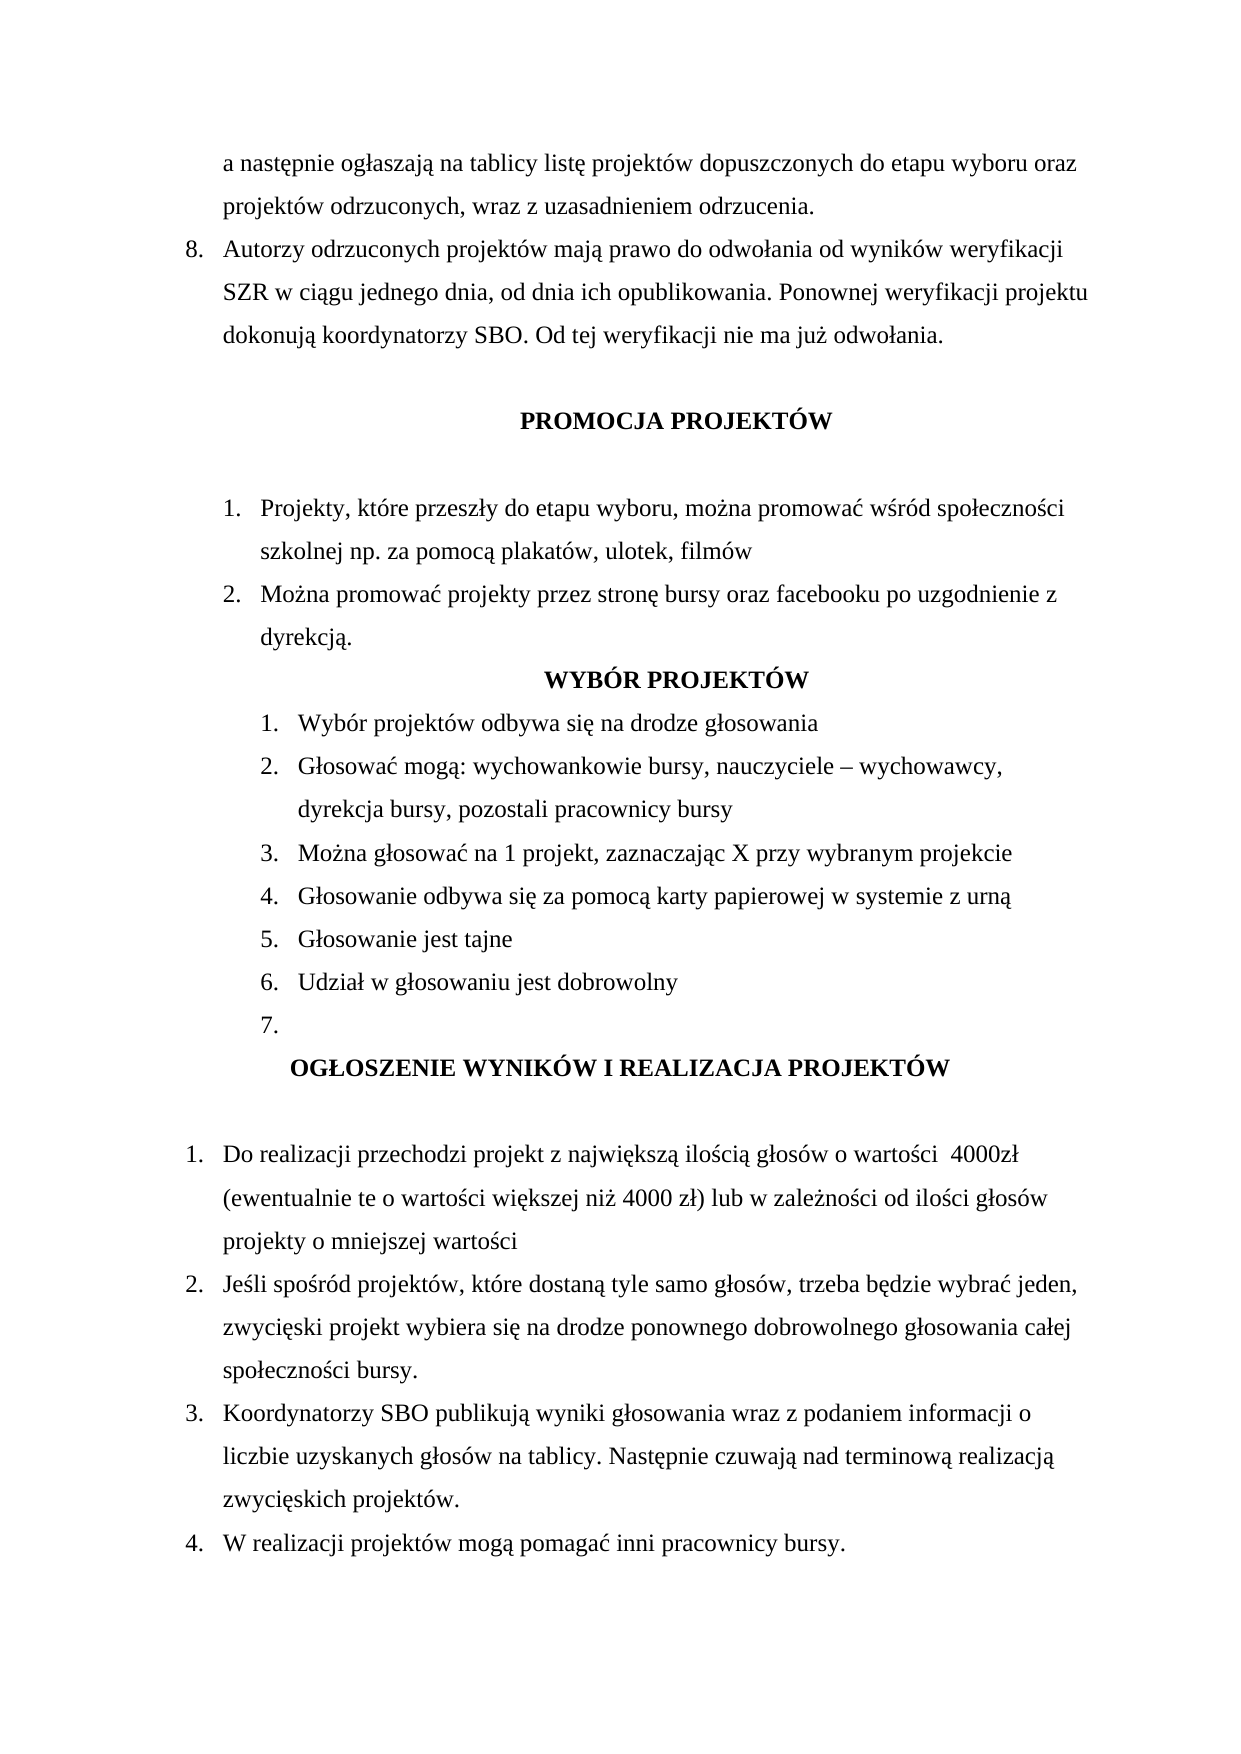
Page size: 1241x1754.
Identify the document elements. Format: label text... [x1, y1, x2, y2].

list (ewentualnie te o wartości większej niż 4000 zł) lub w zależności od ilości głosów projekty o mniejszej wartości [223, 1183, 1093, 1254]
list Jeśli spośród projektów, które dostaną tyle samo głosów, trzeba będzie wybrać jeden, zwycięski projekt wybiera się na drodze ponownego dobrowolnego głosowania całej społeczności bursy. [185, 1269, 1093, 1384]
list Koordynatorzy SBO publikują wyniki głosowania wraz z podaniem informacji o liczbie uzyskanych głosów na tablicy. Następnie czuwają nad terminową realizacją zwycięskich projektów. [185, 1398, 1093, 1513]
list Autorzy odrzuconych projektów mają prawo do odwołania od wyników weryfikacji SZR w ciągu jednego dnia, od dnia ich opublikowania. Ponownej weryfikacji projektu dokonują koordynatorzy SBO. Od tej weryfikacji nie ma już odwołania. [185, 234, 1093, 349]
list Projekty, które przeszły do etapu wyboru, można promować wśród społeczności szkolnej np. za pomocą plakatów, ulotek, filmów [223, 493, 1093, 564]
list Wybór projektów odbywa się na drodze głosowania [260, 708, 1093, 737]
list W realizacji projektów mogą pomagać inni pracownicy bursy. [185, 1528, 1093, 1556]
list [185, 148, 1093, 219]
list WYBÓR PROJEKTÓW [260, 665, 1093, 694]
list Głosować mogą: wychowankowie bursy, nauczyciele – wychowawcy, dyrekcja bursy, pozostali pracownicy bursy [260, 751, 1093, 823]
list Można głosować na 1 projekt, zaznaczając X przy wybranym projekcie [260, 838, 1093, 866]
list Do realizacji przechodzi projekt z największą ilością głosów o wartości 4000zł [185, 1139, 1093, 1168]
list Głosowanie odbywa się za pomocą karty papierowej w systemie z urną [260, 881, 1093, 909]
text OGŁOSZENIE WYNIKÓW I REALIZACJA PROJEKTÓW [148, 1053, 1093, 1082]
list Udział w głosowaniu jest dobrowolny [260, 967, 1093, 996]
list Głosowanie jest tajne [260, 924, 1093, 953]
list PROMOCJA PROJEKTÓW [223, 406, 1093, 435]
list Można promować projekty przez stronę bursy oraz facebooku po uzgodnienie z dyrekcją. [223, 579, 1093, 651]
